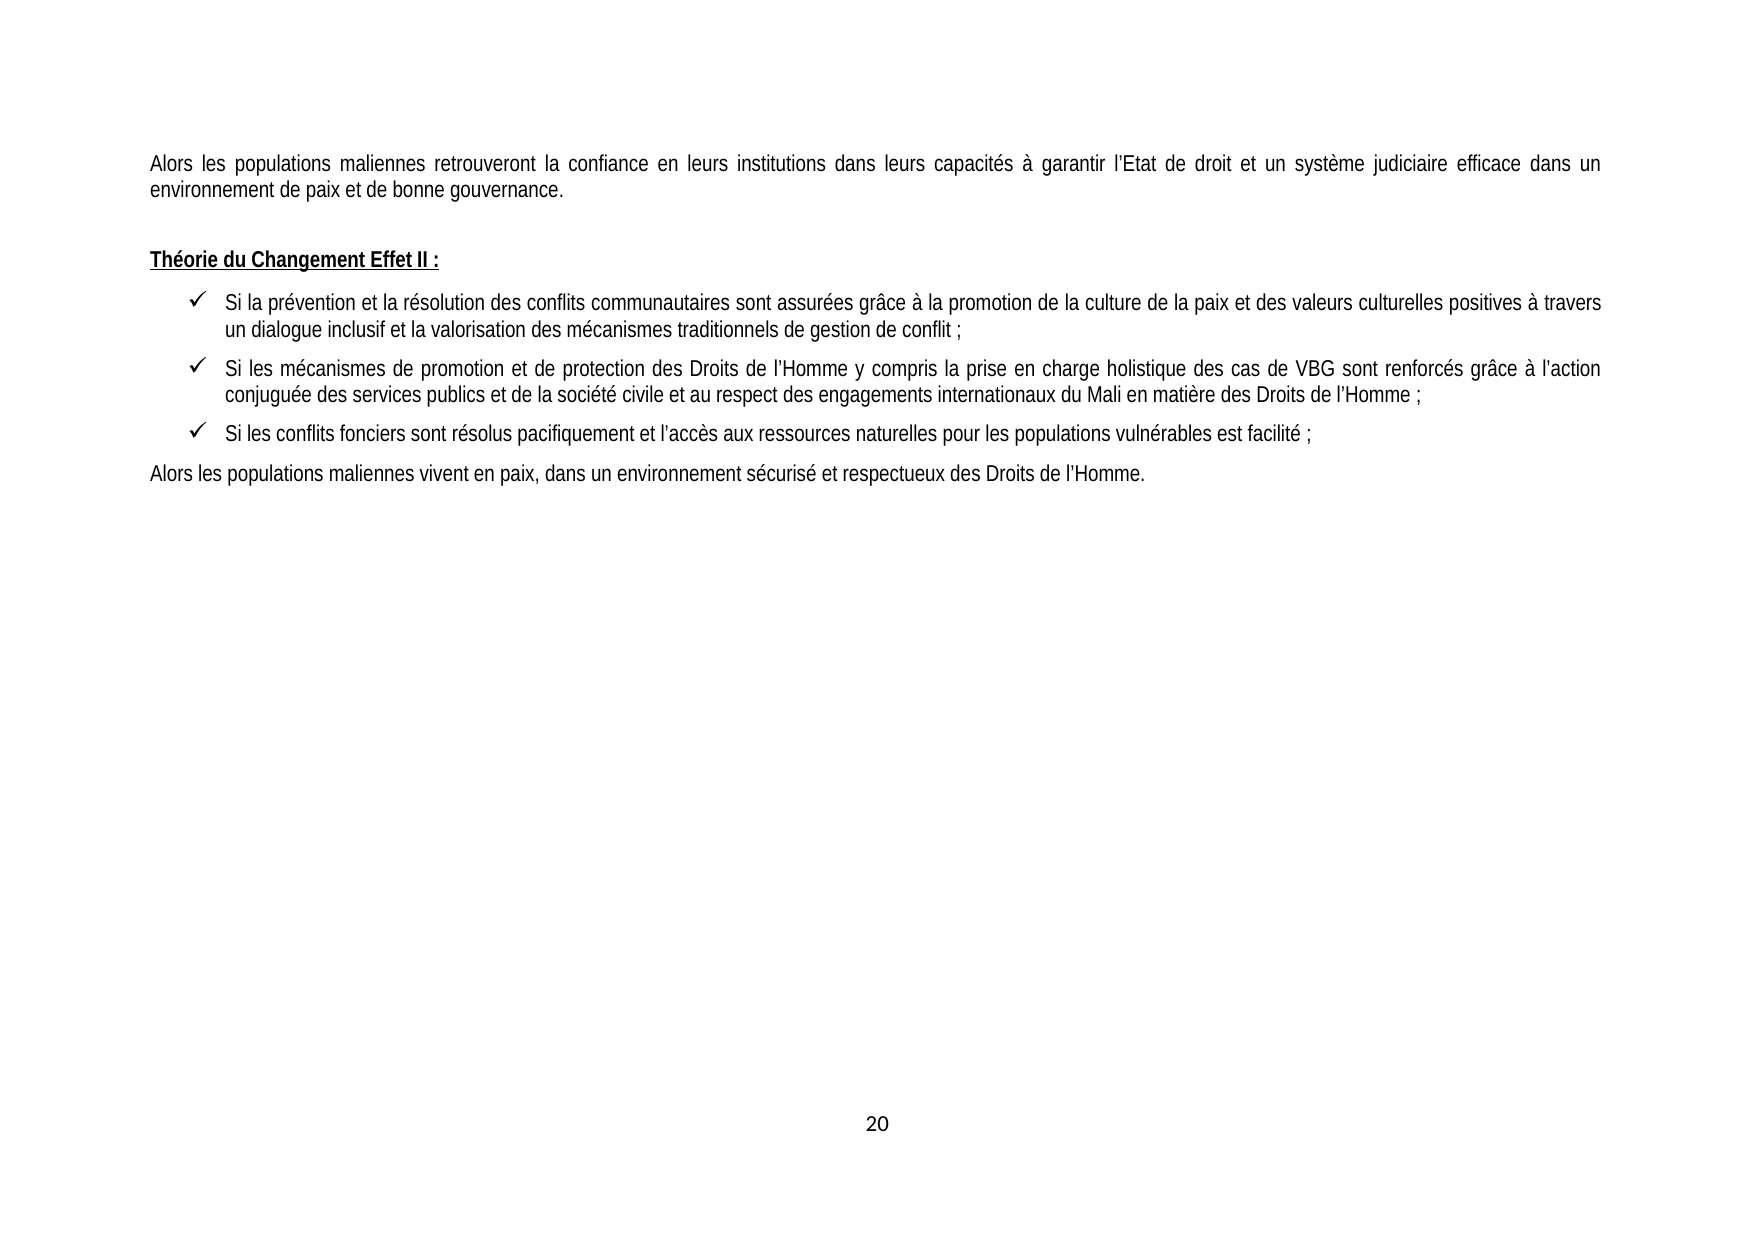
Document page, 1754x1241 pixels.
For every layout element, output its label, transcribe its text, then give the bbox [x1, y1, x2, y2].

text Théorie du Changement Effet II : [150, 246, 1604, 272]
list Si la prévention et la résolution des conflits communautaires sont assurées grâce à la promotion de la culture de la paix et des valeurs culturelles positives à travers un dialogue inclusif et la valorisation des mécanismes traditionnels de gestion de conflit ; [187, 289, 1604, 342]
list Si les conflits fonciers sont résolus pacifiquement et l’accès aux ressources naturelles pour les populations vulnérables est facilité ; [187, 420, 1604, 447]
text Alors les populations maliennes retrouveront la confiance en leurs institutions dans leurs capacités à garantir l’Etat de droit et un système judiciaire efficace dans un environnement de paix et de bonne gouvernance. [150, 150, 1604, 203]
list Si les mécanismes de promotion et de protection des Droits de l’Homme y compris la prise en charge holistique des cas de VBG sont renforcés grâce à l’action conjuguée des services publics et de la société civile et au respect des engagements internationaux du Mali en matière des Droits de l’Homme ; [187, 354, 1604, 408]
text Alors les populations maliennes vivent en paix, dans un environnement sécurisé et respectueux des Droits de l’Homme. [150, 459, 1604, 486]
